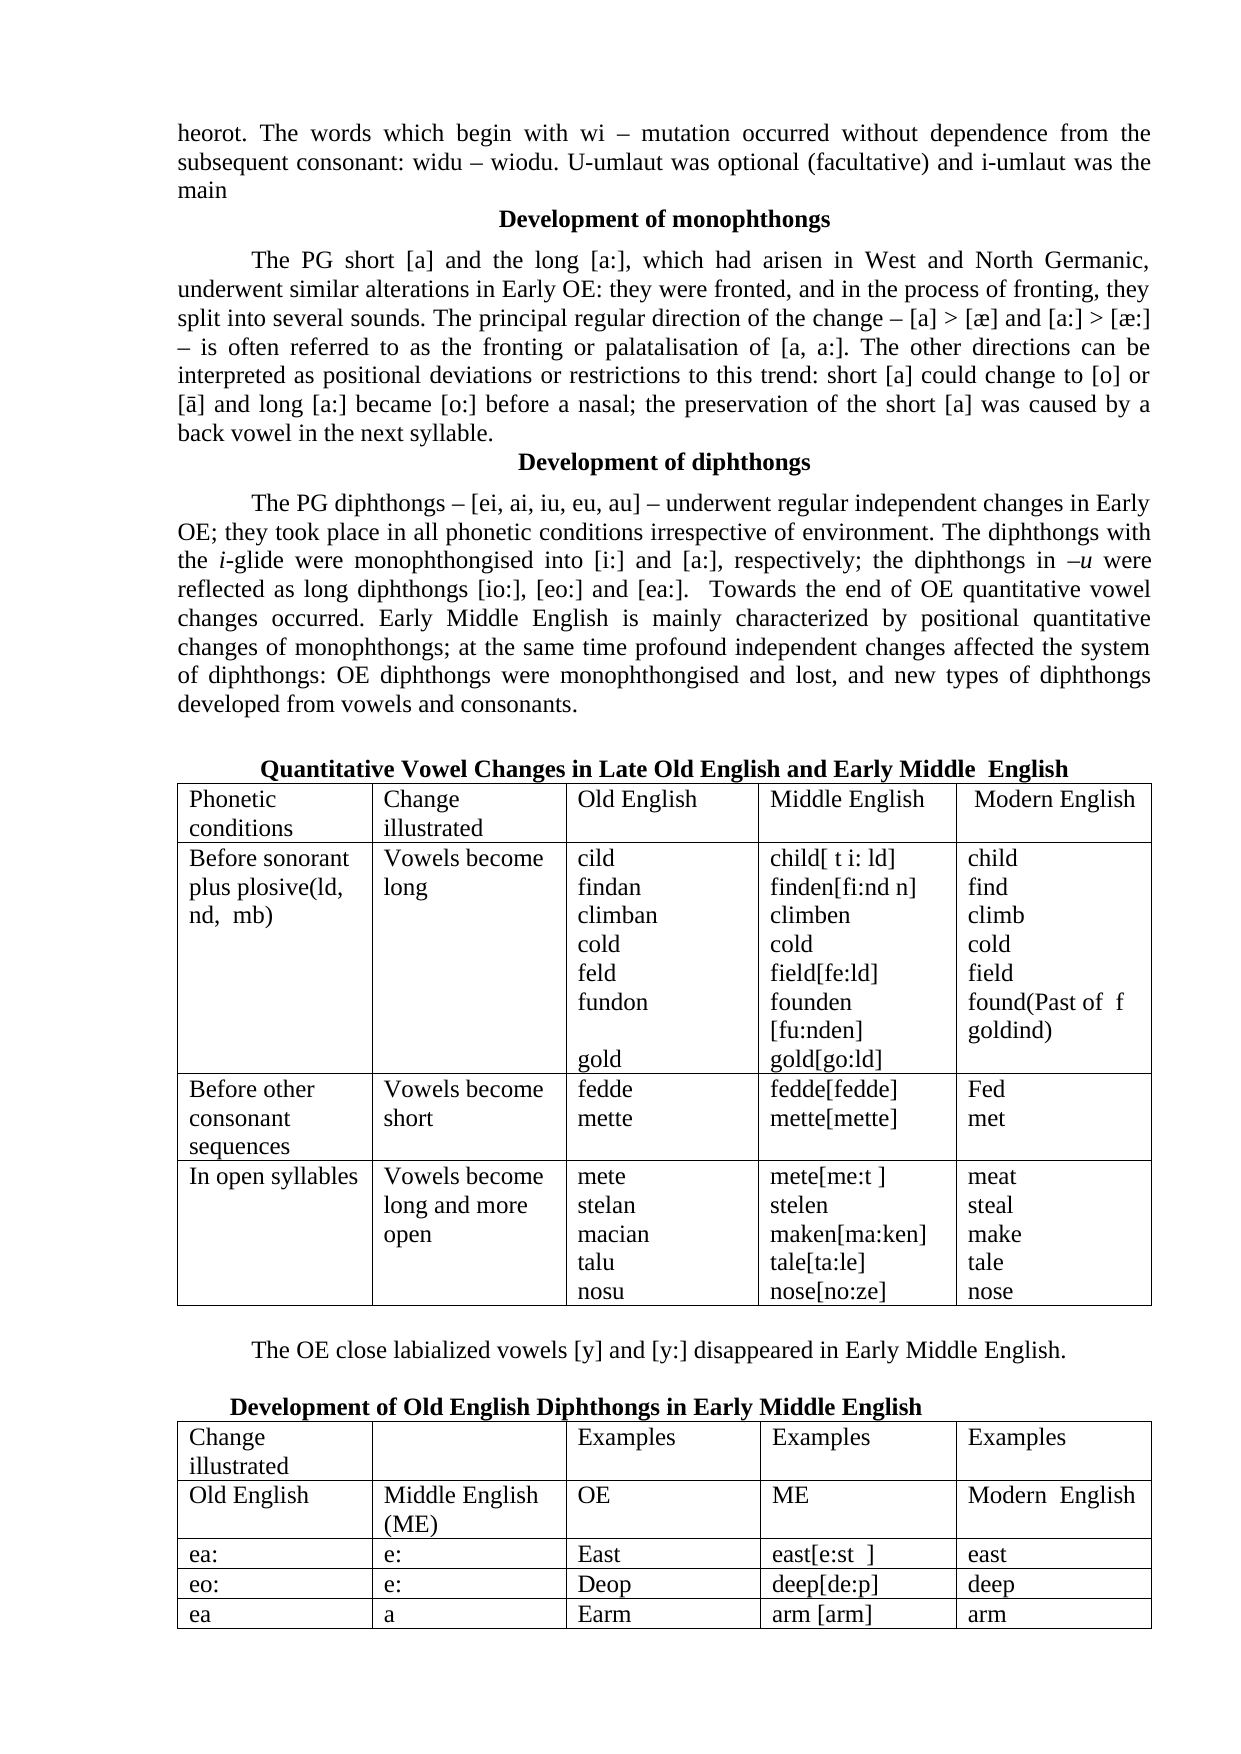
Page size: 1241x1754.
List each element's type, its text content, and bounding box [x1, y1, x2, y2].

table_cell Earm [567, 1599, 760, 1627]
table_cell a [373, 1599, 566, 1627]
table_cell e: [373, 1539, 566, 1568]
table_header [373, 1422, 566, 1479]
table_cell child[ t i: ld] finden[fi:nd n] climben cold field[fe:ld] founden [fu:nden] gold[go:ld] [759, 843, 956, 1073]
table_cell ea: [178, 1539, 372, 1568]
table_cell Vowels become long [373, 843, 566, 1073]
table_cell Modern English [957, 1481, 1151, 1538]
text Development of monophthongs [177, 204, 1152, 233]
subtitle Development of diphthongs [177, 447, 1152, 476]
table_header Examples [761, 1422, 956, 1479]
table_cell deep [957, 1569, 1151, 1598]
table_cell fedde[fedde] mette[mette] [759, 1074, 956, 1160]
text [177, 118, 1152, 204]
table_header Middle English [759, 784, 956, 842]
table_cell meat steal make tale nose [957, 1161, 1151, 1305]
table_header Old English [567, 784, 758, 842]
table_cell Before other consonant sequences [178, 1074, 372, 1160]
text The PG diphthongs – [ei, ai, iu, eu, au] – underwent regular independent changes in Early OE; they took place in all phonetic conditions irrespective of environment. The diphthongs with the i-glide were monophthongised into [i:] and [a:], respectively; the diphthongs in –u were reflected as long diphthongs [io:], [eo:] and [ea:]. Towards the end of OE quantitative vowel changes occurred. Early Middle English is mainly characterized by positional quantitative changes of monophthongs; at the same time profound independent changes affected the system of diphthongs: OE diphthongs were monophthongised and lost, and new types of diphthongs developed from vowels and consonants. [177, 488, 1152, 718]
table_cell eo: [178, 1569, 372, 1598]
table_cell OE [567, 1481, 760, 1538]
table_header Phonetic conditions [178, 784, 372, 842]
table_cell Before sonorant plus plosive(ld, nd, mb) [178, 843, 372, 1073]
text The OE close labialized vowels [y] and [y:] disappeared in Early Middle English. [177, 1335, 1152, 1363]
table_cell mete[me:t ] stelen maken[ma:ken] tale[ta:le] nose[no:ze] [759, 1161, 956, 1305]
table_header Examples [957, 1422, 1151, 1479]
table_cell arm [957, 1599, 1151, 1627]
table_cell e: [373, 1569, 566, 1598]
table_cell mete stelan macian talu nosu [567, 1161, 758, 1305]
table_cell Vowels become long and more open [373, 1161, 566, 1305]
table_cell Vowels become short [373, 1074, 566, 1160]
table_cell Old English [178, 1481, 372, 1538]
table_cell cild findan climban cold feld fundon gold [567, 843, 758, 1073]
table_cell East [567, 1539, 760, 1568]
table_cell ea [178, 1599, 372, 1627]
table_header Modern English [957, 784, 1151, 842]
table_cell east[e:st ] [761, 1539, 956, 1568]
table_header Change illustrated [373, 784, 566, 842]
table_cell Fed met [957, 1074, 1151, 1160]
table_cell ME [761, 1481, 956, 1538]
text Development of Old English Diphthongs in Early Middle English [229, 1392, 1152, 1421]
table_cell fedde mette [567, 1074, 758, 1160]
table_cell Deop [567, 1569, 760, 1598]
table_cell east [957, 1539, 1151, 1568]
table_cell In open syllables [178, 1161, 372, 1305]
table_cell child find climb cold field found(Past of f goldind) [957, 843, 1151, 1073]
table_cell deep[de:p] [761, 1569, 956, 1598]
table_cell Middle English (ME) [373, 1481, 566, 1538]
text Quantitative Vowel Changes in Late Old English and Early Middle English [177, 754, 1152, 783]
table_header Change illustrated [178, 1422, 372, 1479]
table_header Examples [567, 1422, 760, 1479]
table_cell arm [arm] [761, 1599, 956, 1627]
text The PG short [a] and the long [a:], which had arisen in West and North Germanic, underwent similar alterations in Early OE: they were fronted, and in the process of fronting, they split into several sounds. The principal regular direction of the change – [a] > [æ] and [a:] > [æ:] – is often referred to as the fronting or palatalisation of [a, a:]. The other directions can be interpreted as positional deviations or restrictions to this trend: short [a] could change to [o] or [ā] and long [a:] became [o:] before a nasal; the preservation of the short [a] was caused by a back vowel in the next syllable. [177, 246, 1152, 447]
